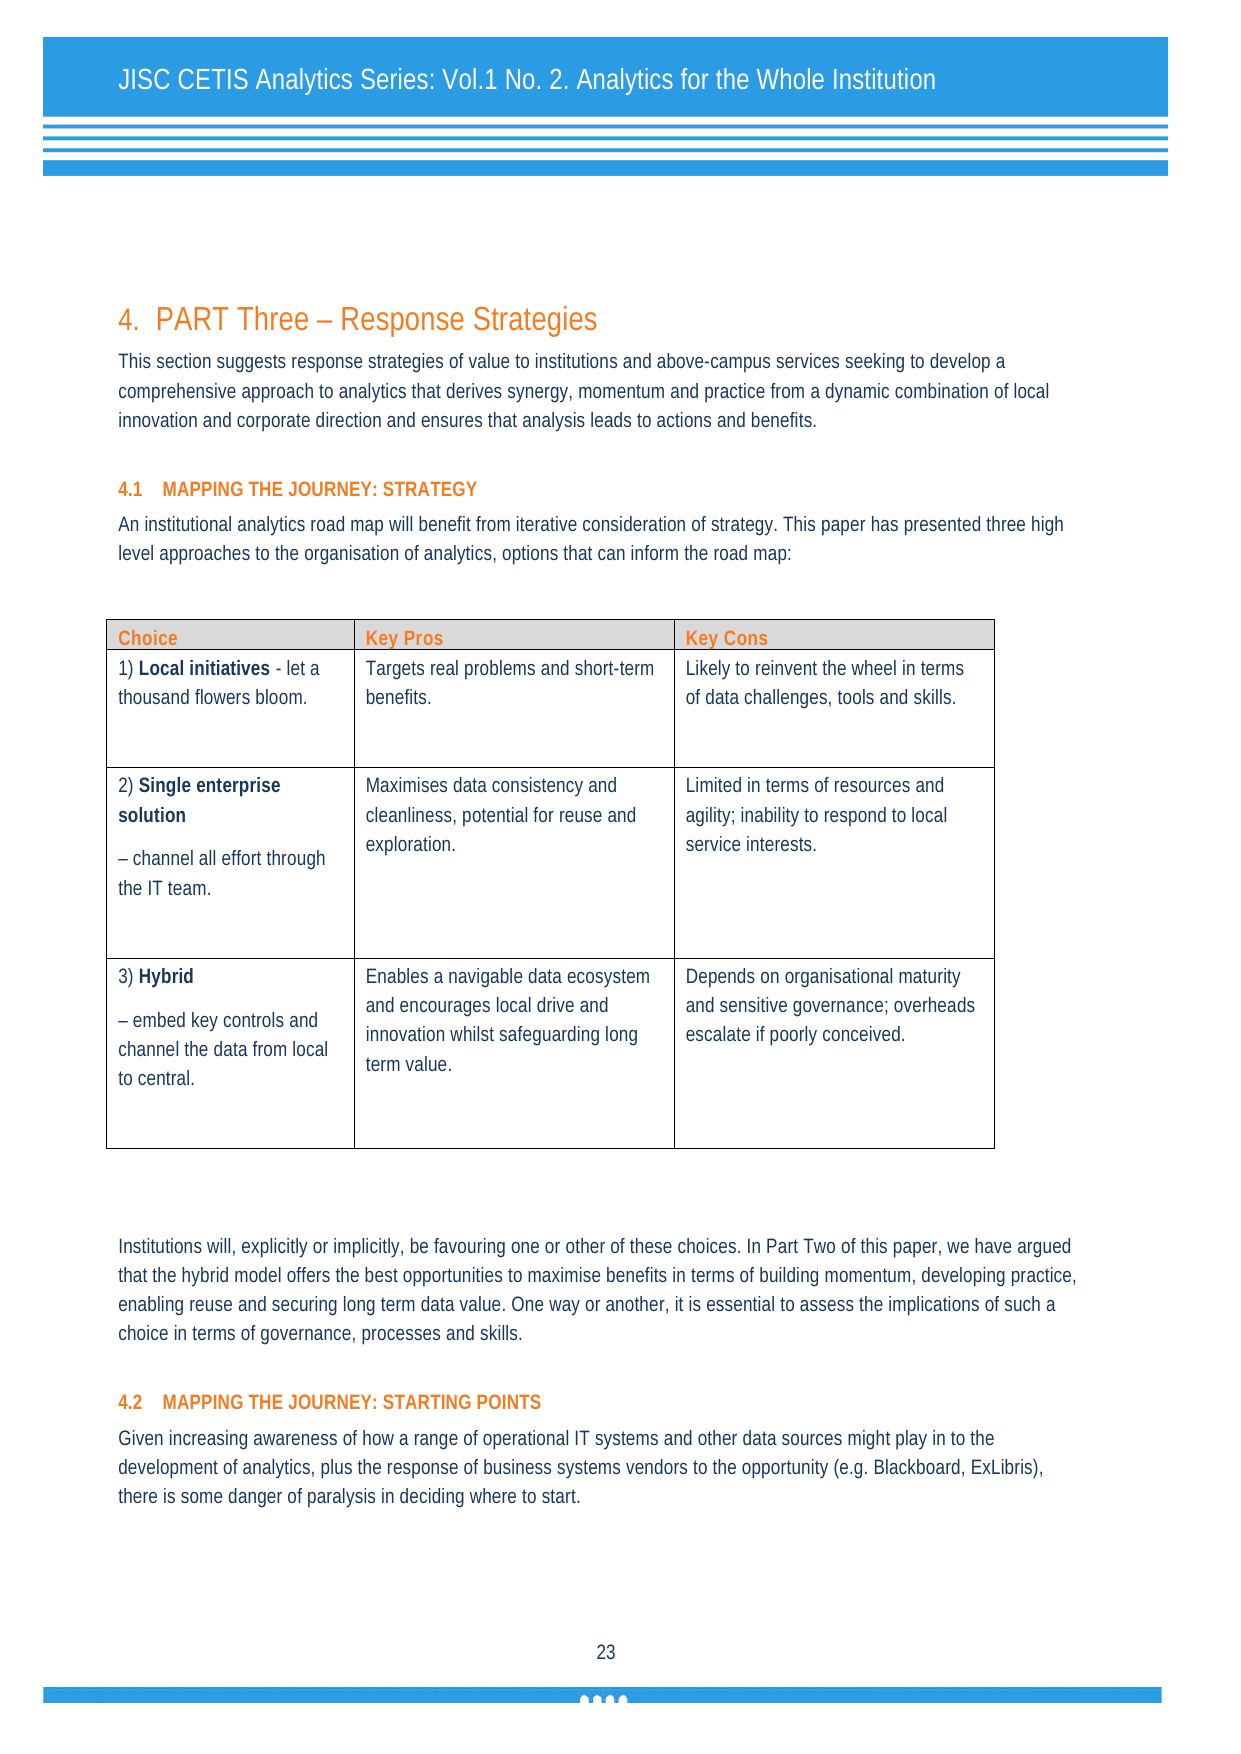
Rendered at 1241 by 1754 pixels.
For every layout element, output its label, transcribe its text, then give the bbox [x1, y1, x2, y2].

table_cell Depends on organisational maturity and sensitive governance; overheads escalate if poorly conceived. [675, 959, 994, 1148]
table_cell Maximises data consistency and cleanliness, potential for reuse and exploration. [355, 768, 674, 958]
table_cell Enables a navigable data ecosystem and encourages local drive and innovation whilst safeguarding long term value. [355, 959, 674, 1148]
table_header Key Pros [355, 620, 674, 649]
text Institutions will, explicitly or implicitly, be favouring one or other of these choices. In Part Two of this paper, we have argued that the hybrid model offers the best opportunities to maximise benefits in terms of building momentum, developing practice, enabling reuse and securing long term data value. One way or another, it is essential to assess the implications of such a choice in terms of governance, processes and skills. [118, 1228, 1088, 1345]
table_cell 2) Single enterprise solution – channel all effort through the IT team. [107, 768, 354, 958]
subtitle Mapping the Journey: Starting Points [118, 1376, 1088, 1414]
text Given increasing awareness of how a range of operational IT systems and other data sources might play in to the development of analytics, plus the response of business systems vendors to the opportunity (e.g. Blackboard, ExLibris), there is some danger of paralysis in deciding where to start. [118, 1420, 1088, 1508]
subtitle PART Three – Response Strategies [118, 300, 1088, 338]
table_cell Targets real problems and short-term benefits. [355, 650, 674, 767]
picture [43, 1687, 1162, 1703]
table_cell Likely to reinvent the wheel in terms of data challenges, tools and skills. [675, 650, 994, 767]
table_header Choice [107, 620, 354, 649]
table_cell 1) Local initiatives - let a thousand flowers bloom. [107, 650, 354, 767]
picture [43, 37, 1169, 176]
text An institutional analytics road map will benefit from iterative consideration of strategy. This paper has presented three high level approaches to the organisation of analytics, options that can inform the road map: [118, 507, 1088, 565]
table_cell 3) Hybrid – embed key controls and channel the data from local to central. [107, 959, 354, 1148]
text This section suggests response strategies of value to institutions and above-campus services seeking to develop a comprehensive approach to analytics that derives synergy, momentum and practice from a dynamic combination of local innovation and corporate direction and ensures that analysis leads to actions and benefits. [118, 344, 1088, 432]
table_cell Limited in terms of resources and agility; inability to respond to local service interests. [675, 768, 994, 958]
table_header Key Cons [675, 620, 994, 649]
subtitle Mapping the Journey: Strategy [118, 463, 1088, 500]
